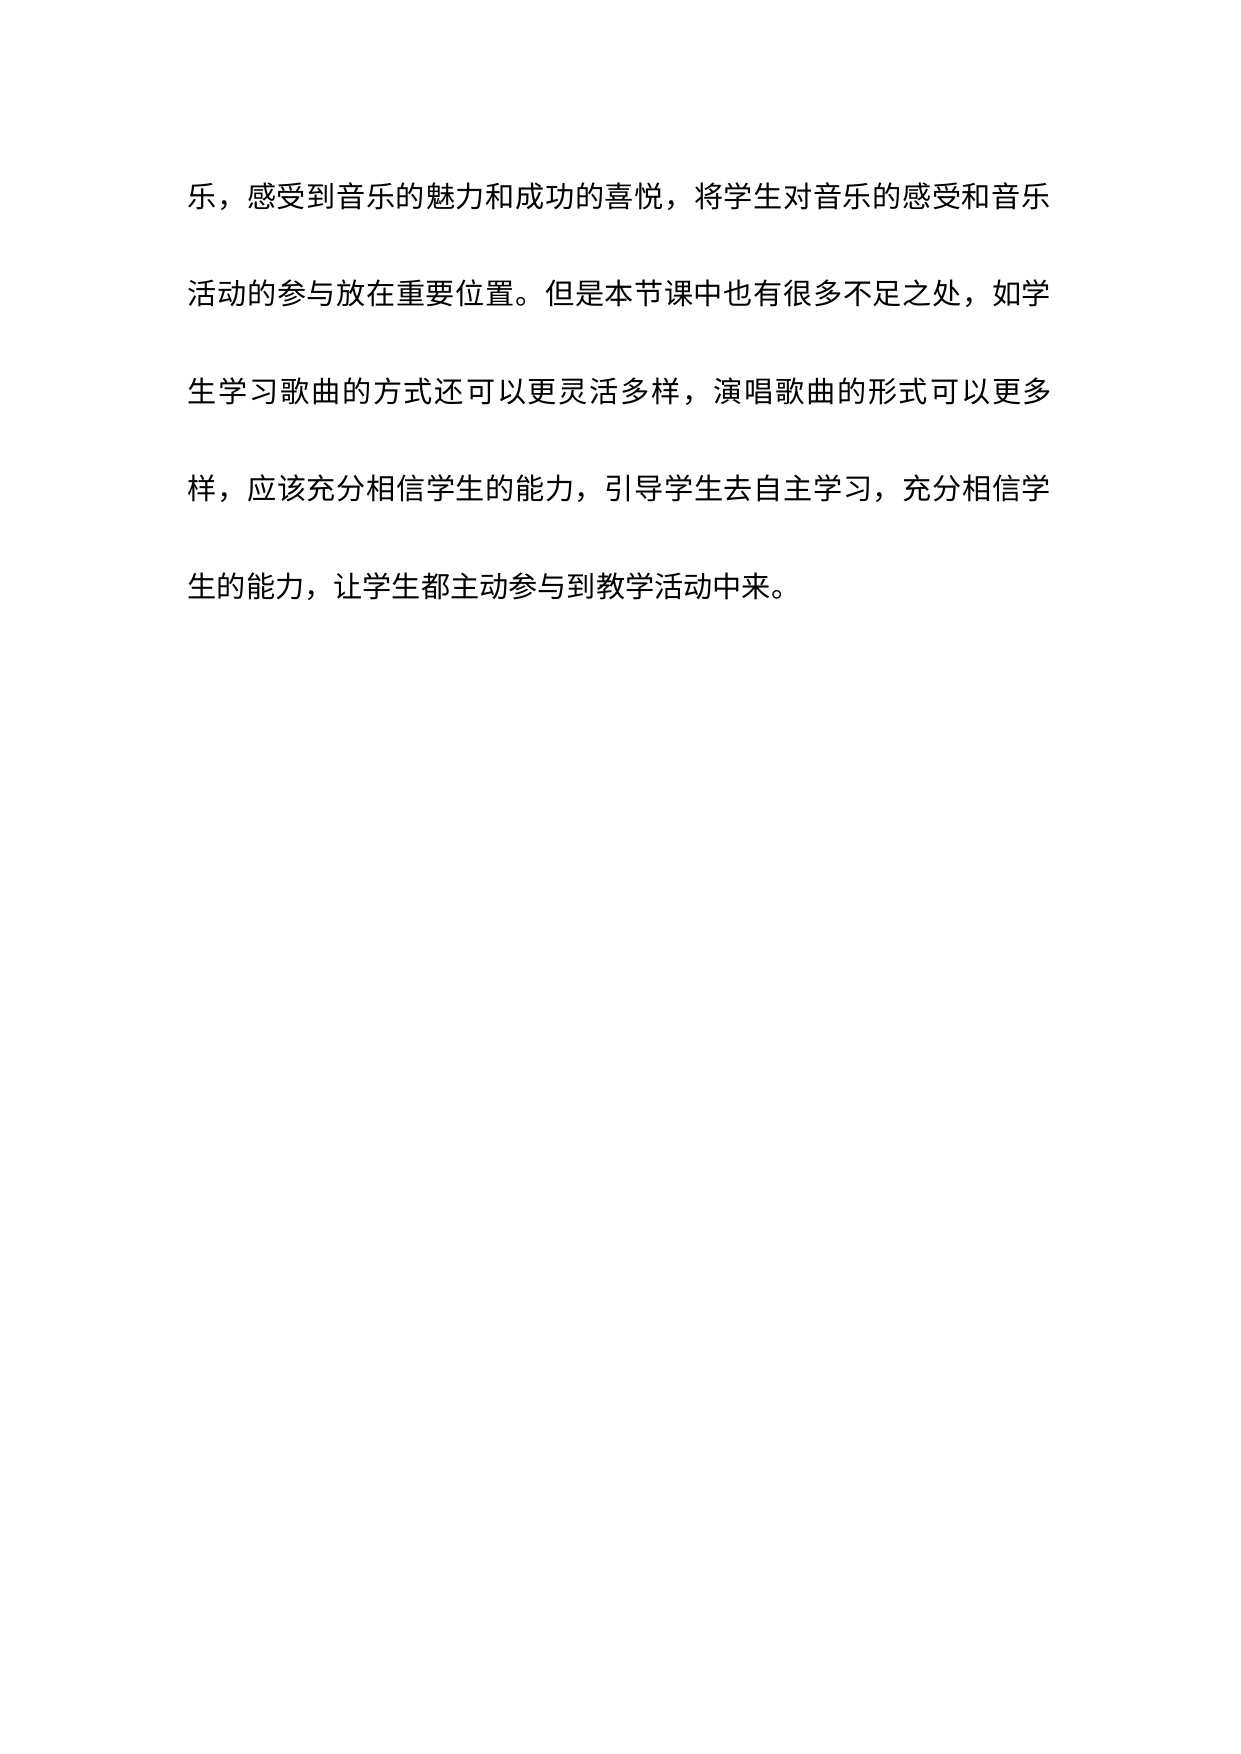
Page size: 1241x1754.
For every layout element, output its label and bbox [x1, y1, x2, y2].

list [187, 162, 1053, 617]
